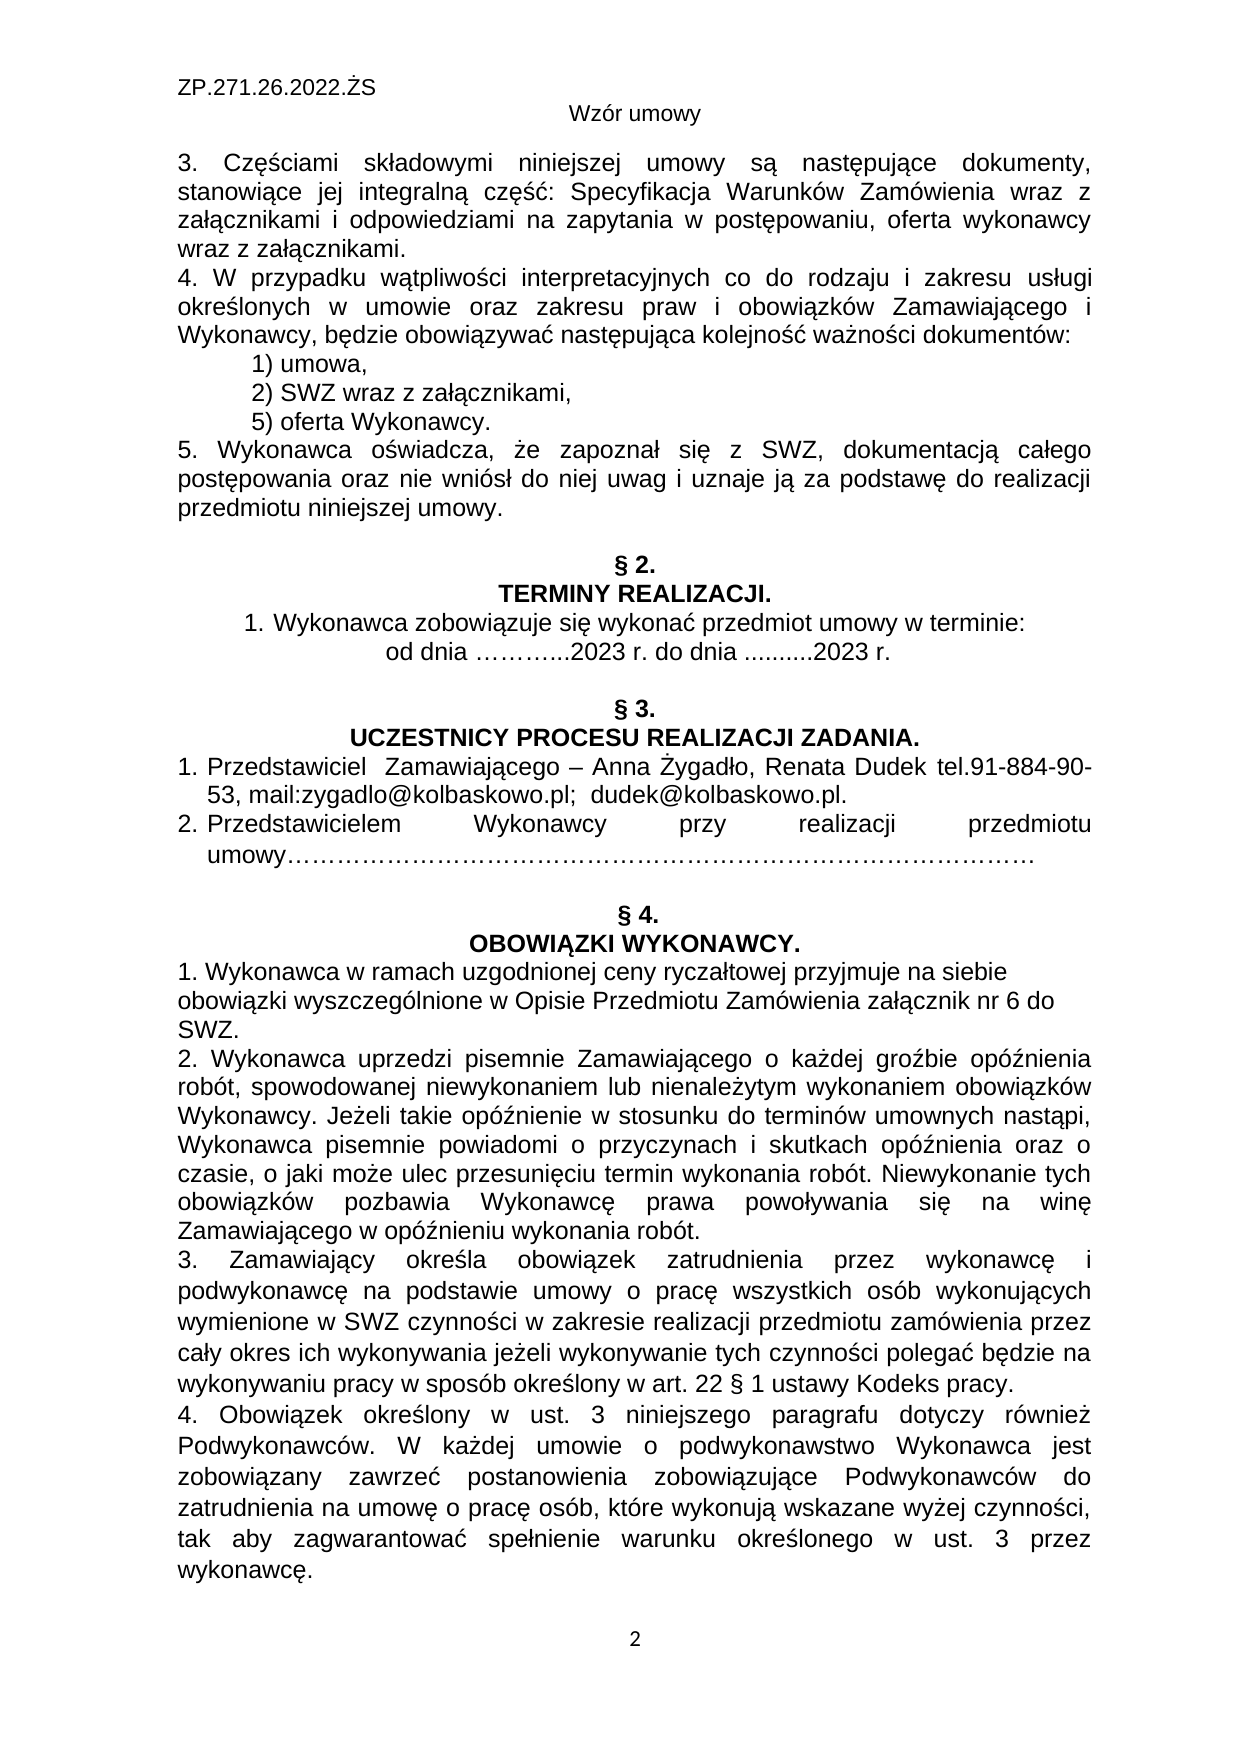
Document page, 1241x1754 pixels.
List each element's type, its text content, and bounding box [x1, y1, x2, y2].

text OBOWIĄZKI WYKONAWCY. [177, 928, 1092, 957]
text obowiązki wyszczególnione w Opisie Przedmiotu Zamówienia załącznik nr 6 do [177, 986, 1092, 1015]
text 4. Obowiązek określony w ust. 3 niniejszego paragrafu dotyczy również Podwykonawców. W każdej umowie o podwykonawstwo Wykonawca jest zobowiązany zawrzeć postanowienia zobowiązujące Podwykonawców do zatrudnienia na umowę o pracę osób, które wykonują wskazane wyżej czynności, tak aby zagwarantować spełnienie warunku określonego w ust. 3 przez wykonawcę. [177, 1400, 1092, 1584]
text § 3. [177, 694, 1092, 723]
list Wykonawca zobowiązuje się wykonać przedmiot umowy w terminie: od dnia ………...2023 r. do dnia ..........2023 r. [177, 608, 1092, 665]
list Przedstawicielem Wykonawcy przy realizacji przedmiotu umowy……………………………………………………………………………… [177, 809, 1092, 869]
text 1. Wykonawca w ramach uzgodnionej ceny ryczałtowej przyjmuje na siebie [177, 957, 1092, 986]
text 1) umowa, [177, 349, 1092, 378]
text 3. Zamawiający określa obowiązek zatrudnienia przez wykonawcę i podwykonawcę na podstawie umowy o pracę wszystkich osób wykonujących wymienione w SWZ czynności w zakresie realizacji przedmiotu zamówienia przez cały okres ich wykonywania jeżeli wykonywanie tych czynności polegać będzie na wykonywaniu pracy w sposób określony w art. 22 § 1 ustawy Kodeks pracy. [177, 1245, 1092, 1398]
text TERMINY REALIZACJI. [177, 579, 1092, 608]
text SWZ. [177, 1015, 1092, 1043]
text 2) SWZ wraz z załącznikami, [177, 378, 1092, 406]
text UCZESTNICY PROCESU REALIZACJI ZADANIA. [177, 723, 1092, 751]
text § 2. [177, 550, 1092, 579]
text 4. W przypadku wątpliwości interpretacyjnych co do rodzaju i zakresu usługi określonych w umowie oraz zakresu praw i obowiązków Zamawiającego i Wykonawcy, będzie obowiązywać następująca kolejność ważności dokumentów: [177, 263, 1092, 349]
list Przedstawiciel Zamawiającego – Anna Żygadło, Renata Dudek tel.91-884-90-53, mail:zygadlo@kolbaskowo.pl; dudek@kolbaskowo.pl. [177, 751, 1092, 809]
text § 4. [177, 900, 1092, 928]
text 5. Wykonawca oświadcza, że zapoznał się z SWZ, dokumentacją całego postępowania oraz nie wniósł do niej uwag i uznaje ją za podstawę do realizacji przedmiotu niniejszej umowy. [177, 435, 1092, 521]
text 2. Wykonawca uprzedzi pisemnie Zamawiającego o każdej groźbie opóźnienia robót, spowodowanej niewykonaniem lub nienależytym wykonaniem obowiązków Wykonawcy. Jeżeli takie opóźnienie w stosunku do terminów umownych nastąpi, Wykonawca pisemnie powiadomi o przyczynach i skutkach opóźnienia oraz o czasie, o jaki może ulec przesunięciu termin wykonania robót. Niewykonanie tych obowiązków pozbawia Wykonawcę prawa powoływania się na winę Zamawiającego w opóźnieniu wykonania robót. [177, 1043, 1092, 1245]
text 5) oferta Wykonawcy. [177, 406, 1092, 435]
text 3. Częściami składowymi niniejszej umowy są następujące dokumenty, stanowiące jej integralną część: Specyfikacja Warunków Zamówienia wraz z załącznikami i odpowiedziami na zapytania w postępowaniu, oferta wykonawcy wraz z załącznikami. [177, 148, 1092, 263]
